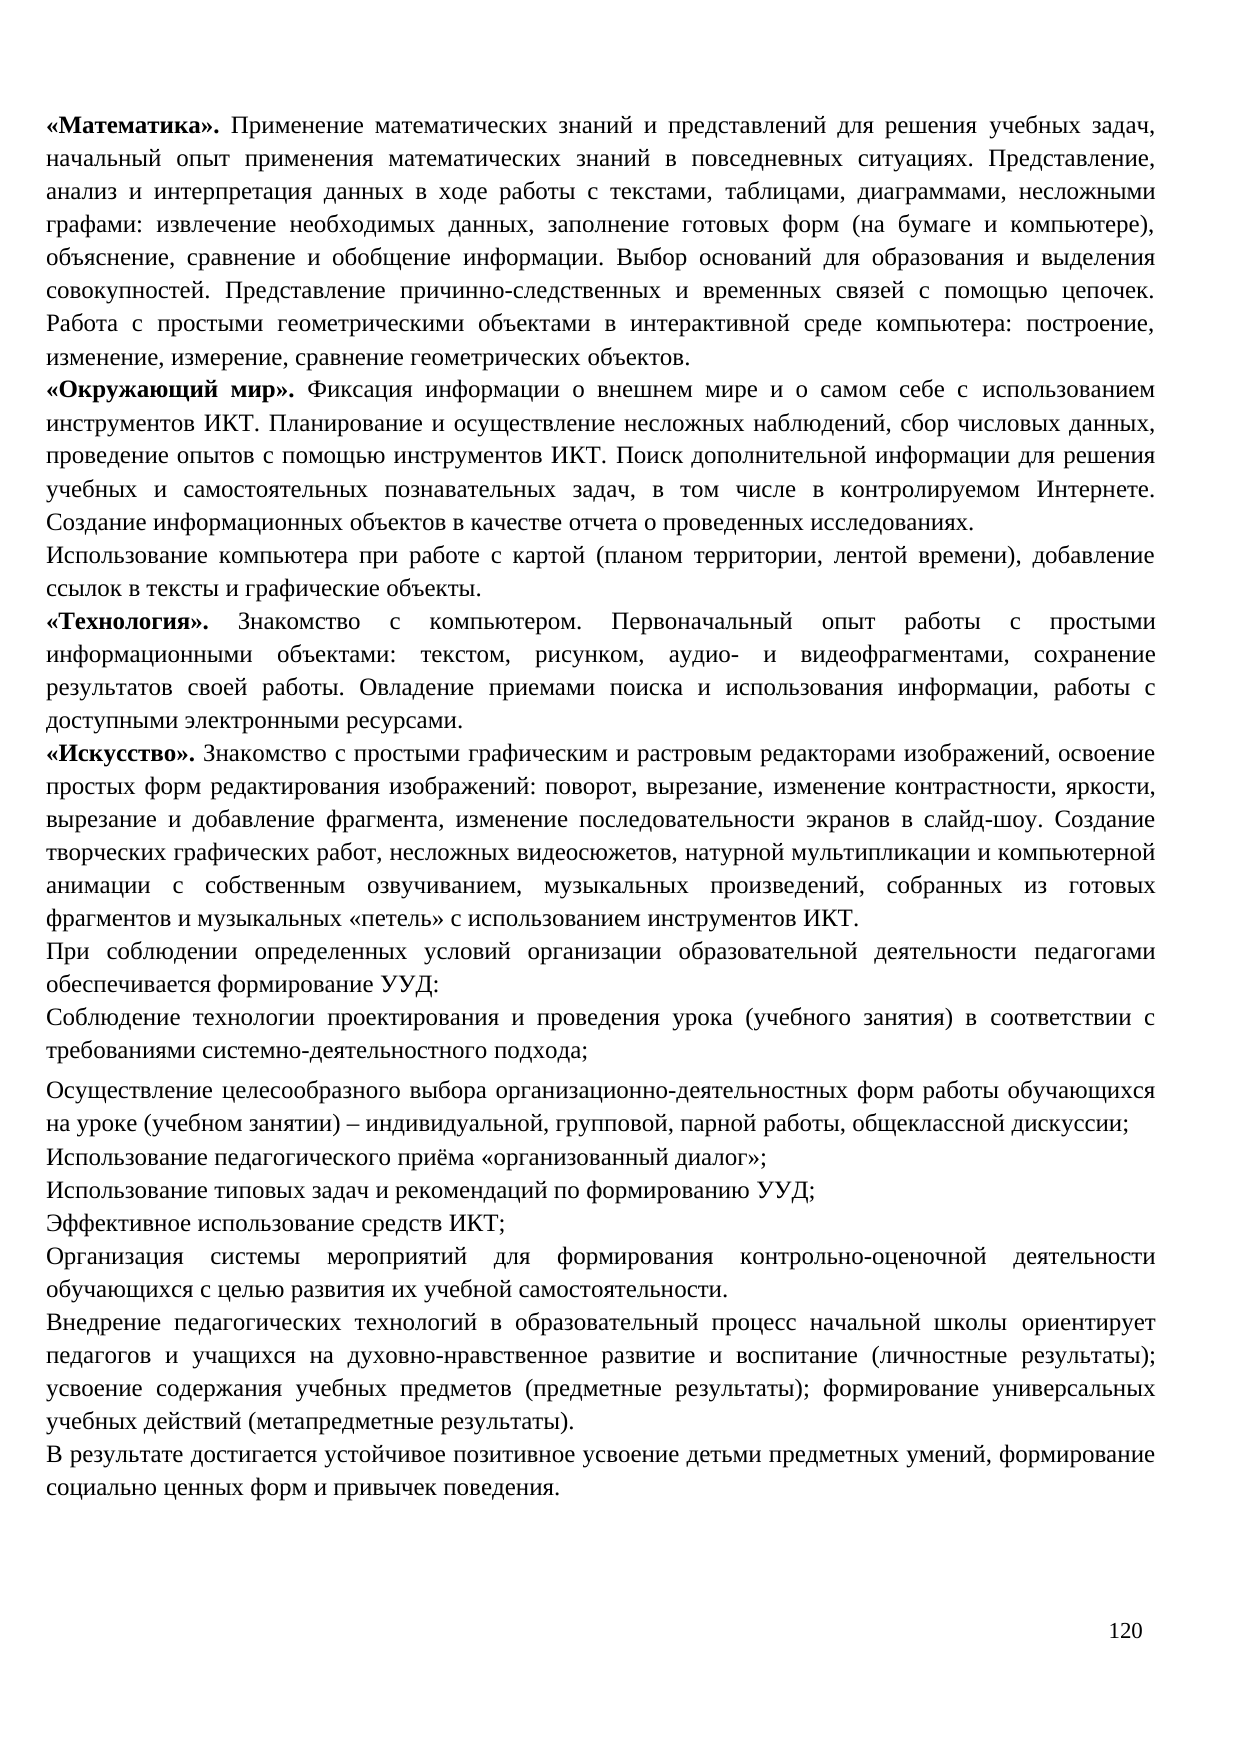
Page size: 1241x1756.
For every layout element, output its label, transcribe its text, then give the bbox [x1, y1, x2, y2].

list Использование педагогического приёма «организованный диалог»; [46, 1142, 1230, 1170]
text Внедрение педагогических технологий в образовательный процесс начальной школы ориентирует педагогов и учащихся на духовно-нравственное развитие и воспитание (личностные результаты); усвоение содержания учебных предметов (предметные результаты); формирование универсальных учебных действий (метапредметные результаты). [46, 1307, 1156, 1435]
list Организация системы мероприятий для формирования контрольно-оценочной деятельности обучающихся с целью развития их учебной самостоятельности. [46, 1241, 1156, 1303]
text При соблюдении определенных условий организации образовательной деятельности педагогами обеспечивается формирование УУД: [46, 936, 1156, 998]
text В результате достигается устойчивое позитивное усвоение детьми предметных умений, формирование социально ценных форм и привычек поведения. [46, 1439, 1155, 1501]
text Использование компьютера при работе с картой (планом территории, лентой времени), добавление ссылок в тексты и графические объекты. [46, 540, 1155, 601]
text «Окружающий мир». Фиксация информации о внешнем мире и о самом себе с использованием инструментов ИКТ. Планирование и осуществление несложных наблюдений, сбор числовых данных, проведение опытов с помощью инструментов ИКТ. Поиск дополнительной информации для решения учебных и самостоятельных познавательных задач, в том числе в контролируемом Интернете. Создание информационных объектов в качестве отчета о проведенных исследованиях. [46, 374, 1155, 535]
list Использование типовых задач и рекомендаций по формированию УУД; [46, 1175, 1230, 1203]
list Осуществление целесообразного выбора организационно-деятельностных форм работы обучающихся на уроке (учебном занятии) – индивидуальной, групповой, парной работы, общеклассной дискуссии; [46, 1076, 1156, 1137]
text «Математика». Применение математических знаний и представлений для решения учебных задач, начальный опыт применения математических знаний в повседневных ситуациях. Представление, анализ и интерпретация данных в ходе работы с текстами, таблицами, диаграммами, несложными графами: извлечение необходимых данных, заполнение готовых форм (на бумаге и компьютере), объяснение, сравнение и обобщение информации. Выбор оснований для образования и выделения совокупностей. Представление причинно-следственных и временных связей с помощью цепочек. Работа с простыми геометрическими объектами в интерактивной среде компьютера: построение, изменение, измерение, сравнение геометрических объектов. [46, 110, 1156, 370]
list Эффективное использование средств ИКТ; [46, 1208, 1230, 1237]
list Соблюдение технологии проектирования и проведения урока (учебного занятия) в соответствии с требованиями системно-деятельностного подхода; [46, 1002, 1155, 1064]
text «Искусство». Знакомство с простыми графическим и растровым редакторами изображений, освоение простых форм редактирования изображений: поворот, вырезание, изменение контрастности, яркости, вырезание и добавление фрагмента, изменение последовательности экранов в слайд-шоу. Создание творческих графических работ, несложных видеосюжетов, натурной мультипликации и компьютерной анимации с собственным озвучиванием, музыкальных произведений, собранных из готовых фрагментов и музыкальных «петель» с использованием инструментов ИКТ. [46, 738, 1156, 932]
text «Технология». Знакомство с компьютером. Первоначальный опыт работы с простыми информационными объектами: текстом, рисунком, аудио- и видеофрагментами, сохранение результатов своей работы. Овладение приемами поиска и использования информации, работы с доступными электронными ресурсами. [46, 606, 1156, 734]
